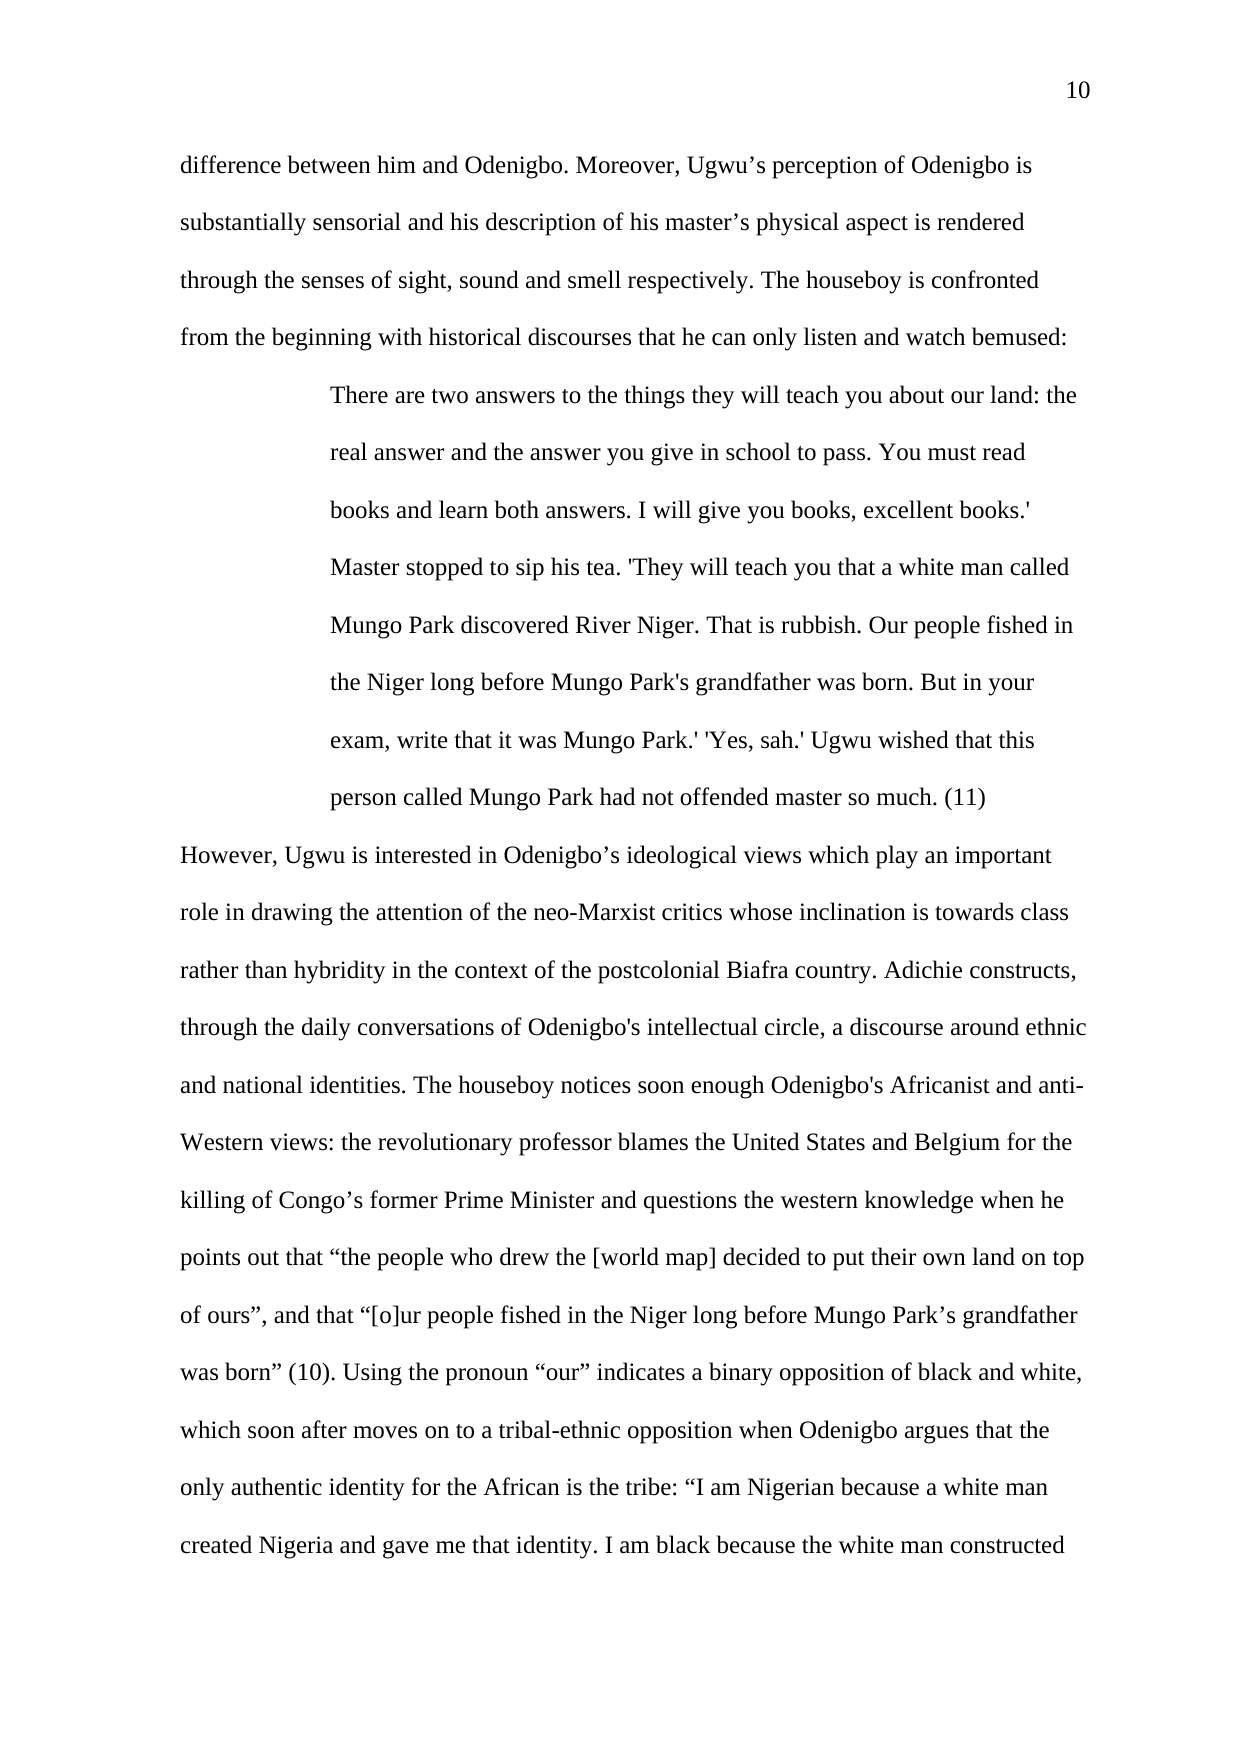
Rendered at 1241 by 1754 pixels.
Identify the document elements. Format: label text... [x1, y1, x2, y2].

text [180, 150, 1090, 351]
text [180, 840, 1090, 1559]
text There are two answers to the things they will teach you about our land: the real answer and the answer you give in school to pass. You must read books and learn both answers. I will give you books, excellent books.' Master stopped to sip his tea. 'They will teach you that a white man called Mungo Park discovered River Niger. That is rubbish. Our people fished in the Niger long before Mungo Park's grandfather was born. But in your exam, write that it was Mungo Park.' 'Yes, sah.' Ugwu wished that this person called Mungo Park had not offended master so much. (11) [330, 380, 1090, 811]
